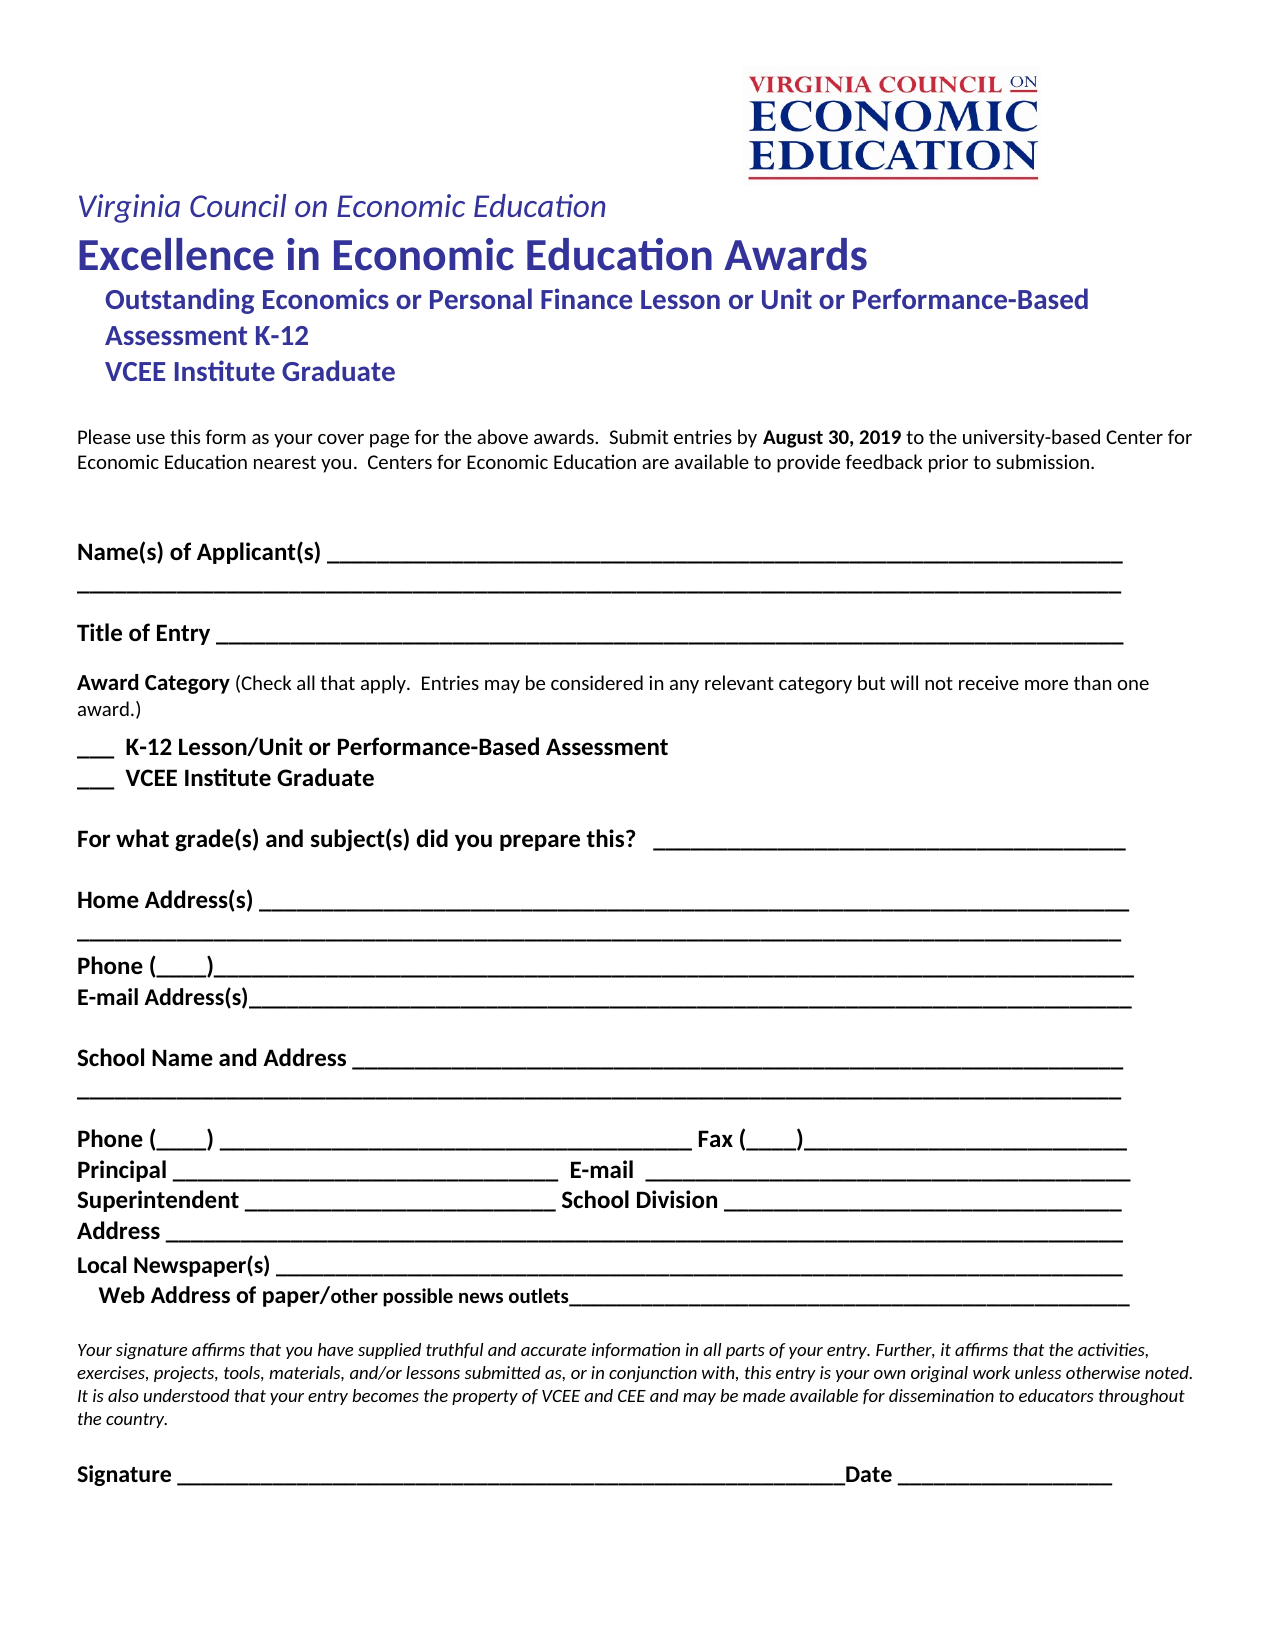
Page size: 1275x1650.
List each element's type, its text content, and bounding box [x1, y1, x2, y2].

text Signature ________________________________________________________Date __________________ [77, 1459, 1200, 1488]
text Your signature affirms that you have supplied truthful and accurate information in all parts of your entry. Further, it affirms that the activities, exercises, projects, tools, materials, and/or lessons submitted as, or in conjunction with, this entry is your own original work unless otherwise noted. It is also understood that your entry becomes the property of VCEE and CEE and may be made available for dissemination to educators throughout the country. [77, 1338, 1200, 1430]
text ___ K-12 Lesson/Unit or Performance-Based Assessment [77, 732, 1200, 762]
text ____________________________________________________________________________________ [77, 915, 1200, 945]
text Superintendent _________________________ School Division ________________________________ [77, 1184, 1200, 1215]
text School Name and Address ______________________________________________________________ [77, 1042, 1200, 1072]
text Virginia Council on Economic Education [77, 185, 1200, 225]
text Phone (____) ______________________________________ Fax (____)__________________________ [77, 1123, 1200, 1154]
text ____________________________________________________________________________________ [77, 566, 1200, 597]
text E-mail Address(s)_______________________________________________________________________ [77, 981, 1200, 1011]
text Excellence in Economic Education Awards [77, 225, 1200, 281]
text VCEE Institute Graduate [105, 353, 1200, 388]
text Web Address of paper/other possible news outlets_______________________________________________ [77, 1280, 1200, 1309]
text Phone (____)__________________________________________________________________________ [77, 950, 1200, 981]
text Please use this form as your cover page for the above awards. Submit entries by August 30, 2019 to the university-based Center for Economic Education nearest you. Centers for Economic Education are available to provide feedback prior to submission. [77, 424, 1200, 475]
text Address _____________________________________________________________________________ [77, 1215, 1200, 1245]
text Local Newspaper(s) _______________________________________________________________________ [77, 1250, 1200, 1280]
text Name(s) of Applicant(s) ________________________________________________________________ [77, 536, 1200, 566]
text Title of Entry _________________________________________________________________________ [77, 617, 1200, 648]
text For what grade(s) and subject(s) did you prepare this? ______________________________________ [77, 823, 1200, 854]
picture [740, 66, 1041, 185]
text Home Address(s) ______________________________________________________________________ [77, 884, 1200, 915]
text Principal _______________________________ E-mail _______________________________________ [77, 1154, 1200, 1184]
text Outstanding Economics or Personal Finance Lesson or Unit or Performance-Based Assessment K-12 [105, 281, 1200, 353]
text ____________________________________________________________________________________ [77, 1072, 1200, 1103]
text Award Category (Check all that apply. Entries may be considered in any relevant category but will not receive more than one award.) [77, 668, 1200, 721]
text ___ VCEE Institute Graduate [77, 762, 1200, 793]
